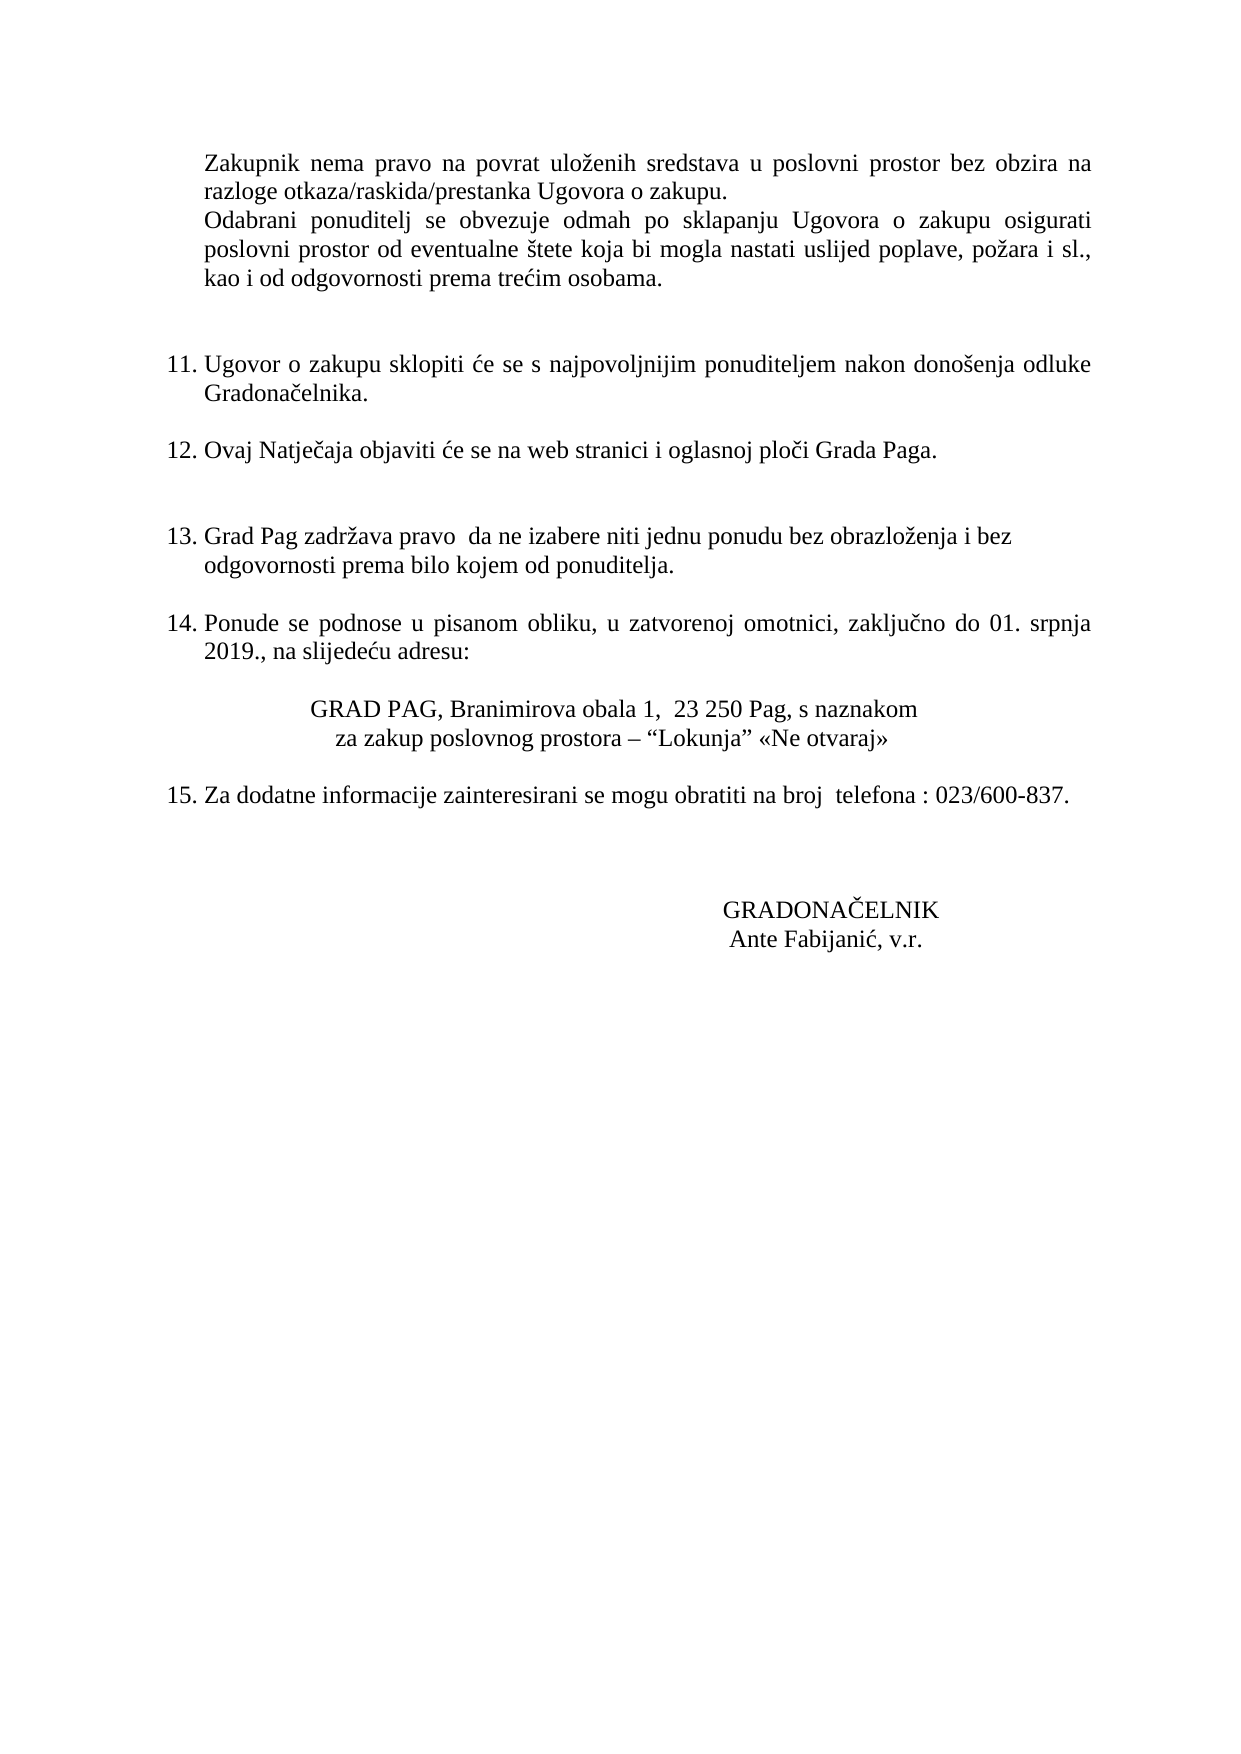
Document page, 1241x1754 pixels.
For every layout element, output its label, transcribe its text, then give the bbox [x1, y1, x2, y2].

text Zakupnik nema pravo na povrat uloženih sredstava u poslovni prostor bez obzira na razloge otkaza/raskida/prestanka Ugovora o zakupu. [204, 148, 1093, 205]
list Ovaj Natječaja objaviti će se na web stranici i oglasnoj ploči Grada Paga. [166, 435, 1093, 464]
list Ponude se podnose u pisanom obliku, u zatvorenoj omotnici, zaključno do 01. srpnja 2019., na slijedeću adresu: [166, 608, 1093, 665]
text odgovornosti prema bilo kojem od ponuditelja. [166, 550, 1160, 579]
list Ugovor o zakupu sklopiti će se s najpovoljnijim ponuditeljem nakon donošenja odluke Gradonačelnika. [166, 349, 1093, 406]
text GRAD PAG, Branimirova obala 1, 23 250 Pag, s naznakom [185, 694, 1093, 723]
text Odabrani ponuditelj se obvezuje odmah po sklapanju Ugovora o zakupu osigurati poslovni prostor od eventualne štete koja bi mogla nastati uslijed poplave, požara i sl., kao i od odgovornosti prema trećim osobama. [204, 205, 1093, 291]
list Za dodatne informacije zainteresirani se mogu obratiti na broj telefona : 023/600-837. [166, 780, 1093, 809]
list Grad Pag zadržava pravo da ne izabere niti jednu ponudu bez obrazloženja i bez [166, 521, 1160, 550]
text Ante Fabijanić, v.r. [148, 924, 1093, 953]
text za zakup poslovnog prostora – “Lokunja” «Ne otvaraj» [148, 723, 1093, 751]
text GRADONAČELNIK [148, 895, 1093, 924]
